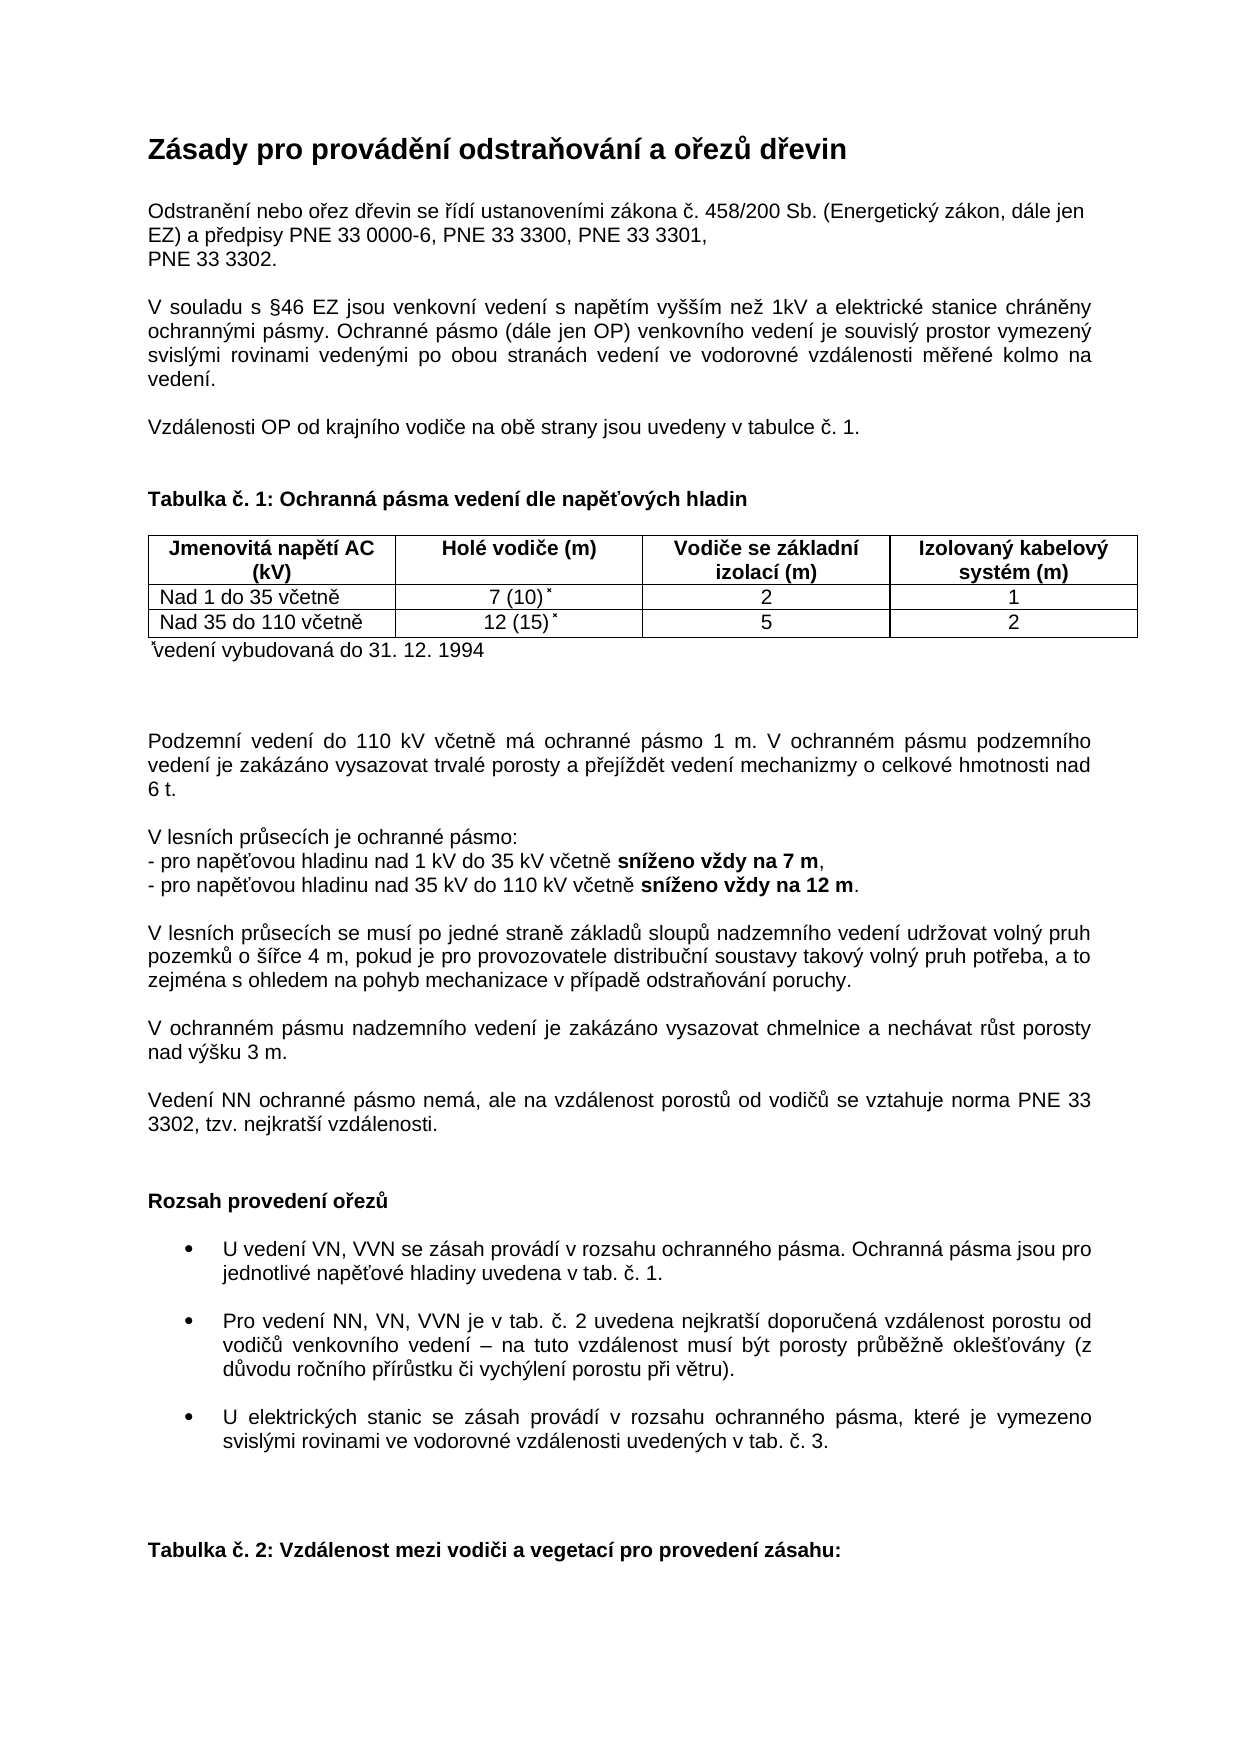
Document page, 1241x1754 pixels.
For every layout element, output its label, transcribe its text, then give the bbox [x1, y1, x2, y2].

list Pro vedení NN, VN, VVN je v tab. č. 2 uvedena nejkratší doporučená vzdálenost porostu od vodičů venkovního vedení – na tuto vzdálenost musí být porosty průběžně oklešťovány (z důvodu ročního přírůstku či vychýlení porostu při větru). [185, 1308, 1093, 1381]
text Rozsah provedení ořezů [148, 1189, 1093, 1213]
table_cell 7 (10) ̽ [396, 585, 642, 609]
text Tabulka č. 2: Vzdálenost mezi vodiči a vegetací pro provedení zásahu: [148, 1537, 1093, 1561]
text Zásady pro provádění odstraňování a ořezů dřevin [148, 132, 1093, 166]
text Odstranění nebo ořez dřevin se řídí ustanoveními zákona č. 458/200 Sb. (Energetický zákon, dále jen EZ) a předpisy PNE 33 0000-6, PNE 33 3300, PNE 33 3301, PNE 33 3302. [148, 199, 1093, 271]
table_cell 2 [643, 585, 889, 609]
text Podzemní vedení do 110 kV včetně má ochranné pásmo 1 m. V ochranném pásmu podzemního vedení je zakázáno vysazovat trvalé porosty a přejíždět vedení mechanizmy o celkové hmotnosti nad 6 t. [148, 729, 1093, 801]
table_header Vodiče se základní izolací (m) [643, 536, 889, 584]
text Tabulka č. 1: Ochranná pásma vedení dle napěťových hladin [148, 487, 1093, 511]
table_header Holé vodiče (m) [396, 536, 642, 584]
list U vedení VN, VVN se zásah provádí v rozsahu ochranného pásma. Ochranná pásma jsou pro jednotlivé napěťové hladiny uvedena v tab. č. 1. [185, 1237, 1093, 1284]
text ̽vedení vybudovaná do 31. 12. 1994 [148, 638, 1093, 662]
table_cell 12 (15) ̽ [396, 610, 642, 637]
list U elektrických stanic se zásah provádí v rozsahu ochranného pásma, které je vymezeno svislými rovinami ve vodorovné vzdálenosti uvedených v tab. č. 3. [185, 1404, 1093, 1452]
table_cell Nad 35 do 110 včetně [149, 610, 395, 637]
text V lesních průsecích se musí po jedné straně základů sloupů nadzemního vedení udržovat volný pruh pozemků o šířce 4 m, pokud je pro provozovatele distribuční soustavy takový volný pruh potřeba, a to zejména s ohledem na pohyb mechanizace v případě odstraňování poruchy. [148, 920, 1093, 992]
text Vedení NN ochranné pásmo nemá, ale na vzdálenost porostů od vodičů se vztahuje norma PNE 33 3302, tzv. nejkratší vzdálenosti. [148, 1088, 1093, 1136]
text - pro napěťovou hladinu nad 35 kV do 110 kV včetně sníženo vždy na 12 m. [148, 872, 1093, 896]
text Vzdálenosti OP od krajního vodiče na obě strany jsou uvedeny v tabulce č. 1. [148, 415, 1093, 439]
text V ochranném pásmu nadzemního vedení je zakázáno vysazovat chmelnice a nechávat růst porosty nad výšku 3 m. [148, 1016, 1093, 1064]
text V souladu s §46 EZ jsou venkovní vedení s napětím vyšším než 1kV a elektrické stanice chráněny ochrannými pásmy. Ochranné pásmo (dále jen OP) venkovního vedení je souvislý prostor vymezený svislými rovinami vedenými po obou stranách vedení ve vodorovné vzdálenosti měřené kolmo na vedení. [148, 295, 1093, 391]
table_cell 2 [891, 610, 1137, 637]
table_cell Nad 1 do 35 včetně [149, 585, 395, 609]
table_cell 5 [643, 610, 889, 637]
table_header Jmenovitá napětí AC (kV) [149, 536, 395, 584]
table_cell 1 [891, 585, 1137, 609]
text V lesních průsecích je ochranné pásmo: [148, 824, 1093, 848]
text - pro napěťovou hladinu nad 1 kV do 35 kV včetně sníženo vždy na 7 m, [148, 848, 1093, 872]
table_header Izolovaný kabelový systém (m) [891, 536, 1137, 584]
